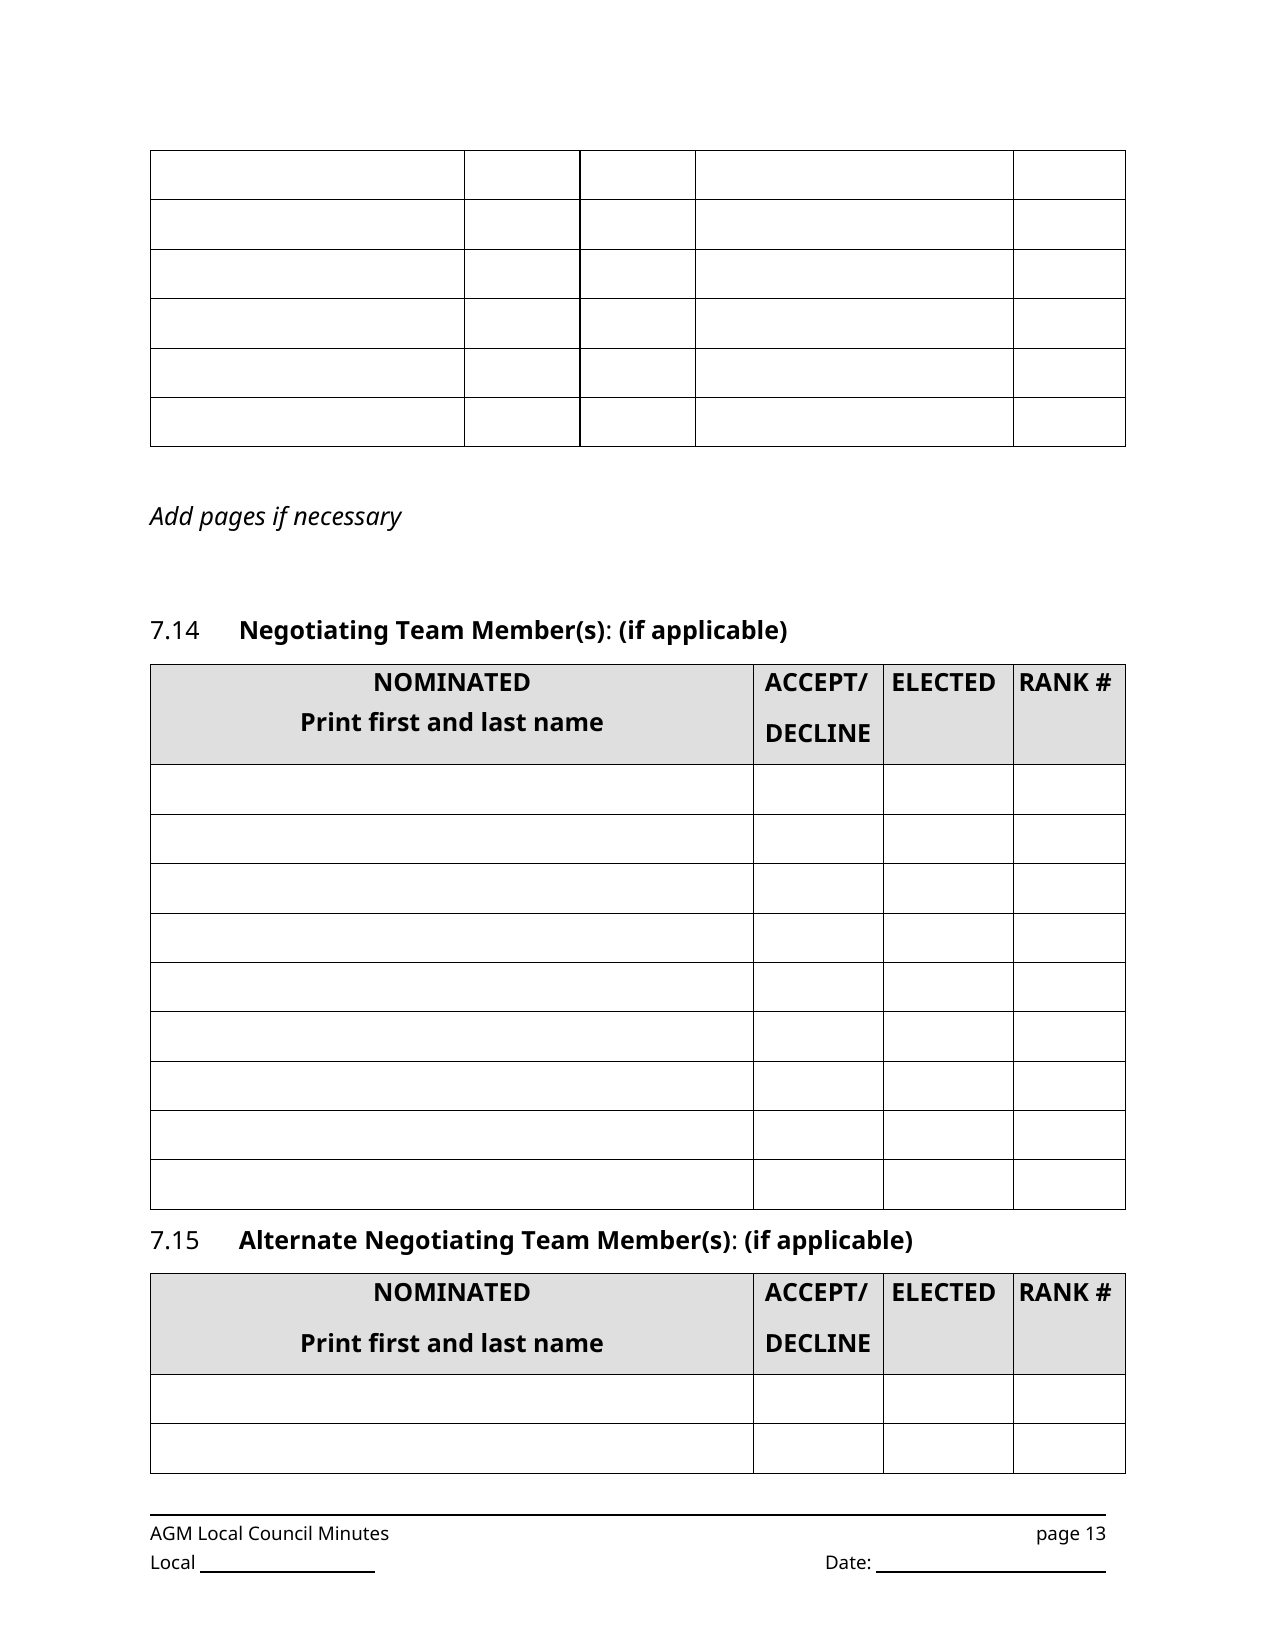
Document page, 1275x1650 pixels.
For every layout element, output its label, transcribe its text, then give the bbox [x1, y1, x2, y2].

table_cell [754, 864, 883, 912]
text 7.14 Negotiating Team Member(s): (if applicable) [150, 613, 1125, 647]
table_cell [1014, 1062, 1125, 1110]
table_cell [696, 250, 1013, 298]
table_cell [581, 200, 695, 249]
table_cell [1014, 151, 1125, 199]
table_cell [151, 299, 464, 347]
table_cell [696, 151, 1013, 199]
table_cell [151, 1012, 753, 1061]
table_cell [754, 1062, 883, 1110]
table_cell [754, 1375, 883, 1423]
table_cell [465, 349, 579, 397]
table_cell [884, 765, 1013, 814]
table_cell [884, 914, 1013, 962]
table_cell [1014, 1424, 1125, 1472]
table_cell [465, 299, 579, 347]
table_cell [1014, 1111, 1125, 1159]
table_cell [754, 1160, 883, 1209]
table_cell [581, 151, 695, 199]
table_cell [884, 864, 1013, 912]
table_cell [151, 864, 753, 912]
table_cell [1014, 815, 1125, 863]
table_cell [151, 1111, 753, 1159]
table_header RANK # [1014, 665, 1125, 764]
table_cell [465, 250, 579, 298]
table_cell [581, 349, 695, 397]
table_cell [1014, 1160, 1125, 1209]
table_cell [1014, 765, 1125, 814]
table_header ACCEPT/ DECLINE [754, 1274, 883, 1374]
table_cell [151, 914, 753, 962]
table_header ELECTED [884, 665, 1013, 764]
table_cell [581, 250, 695, 298]
table_cell [696, 299, 1013, 347]
table_cell [884, 1012, 1013, 1061]
table_header NOMINATED Print first and last name [151, 1274, 753, 1374]
table_cell [754, 765, 883, 814]
table_cell [884, 1424, 1013, 1472]
table_header NOMINATED Print first and last name [151, 665, 753, 764]
table_cell [151, 349, 464, 397]
table_cell [696, 349, 1013, 397]
table_cell [465, 200, 579, 249]
table_cell [884, 963, 1013, 1011]
table_header RANK # [1014, 1274, 1125, 1374]
table_cell [465, 398, 579, 446]
table_cell [151, 1062, 753, 1110]
text Add pages if necessary [150, 498, 1125, 532]
table_cell [581, 299, 695, 347]
table_cell [1014, 200, 1125, 249]
table_cell [754, 1111, 883, 1159]
table_cell [1014, 250, 1125, 298]
table_cell [1014, 1012, 1125, 1061]
table_cell [754, 914, 883, 962]
table_cell [696, 200, 1013, 249]
table_cell [151, 963, 753, 1011]
table_cell [1014, 864, 1125, 912]
table_cell [1014, 914, 1125, 962]
table_cell [1014, 963, 1125, 1011]
table_cell [151, 765, 753, 814]
table_header ACCEPT/ DECLINE [754, 665, 883, 764]
table_cell [884, 1062, 1013, 1110]
table_cell [754, 963, 883, 1011]
table_cell [1014, 398, 1125, 446]
table_cell [151, 815, 753, 863]
table_cell [151, 1160, 753, 1209]
table_cell [151, 200, 464, 249]
table_cell [581, 398, 695, 446]
table_cell [1014, 349, 1125, 397]
table_cell [884, 1160, 1013, 1209]
text 7.15 Alternate Negotiating Team Member(s): (if applicable) [150, 1222, 1125, 1256]
table_cell [754, 1012, 883, 1061]
table_cell [754, 1424, 883, 1472]
table_cell [151, 151, 464, 199]
table_cell [696, 398, 1013, 446]
table_cell [151, 1375, 753, 1423]
table_cell [884, 1375, 1013, 1423]
table_header ELECTED [884, 1274, 1013, 1374]
table_cell [884, 815, 1013, 863]
table_cell [1014, 299, 1125, 347]
table_cell [151, 398, 464, 446]
table_cell [151, 250, 464, 298]
table_cell [884, 1111, 1013, 1159]
table_cell [754, 815, 883, 863]
table_cell [1014, 1375, 1125, 1423]
table_cell [465, 151, 579, 199]
table_cell [151, 1424, 753, 1472]
